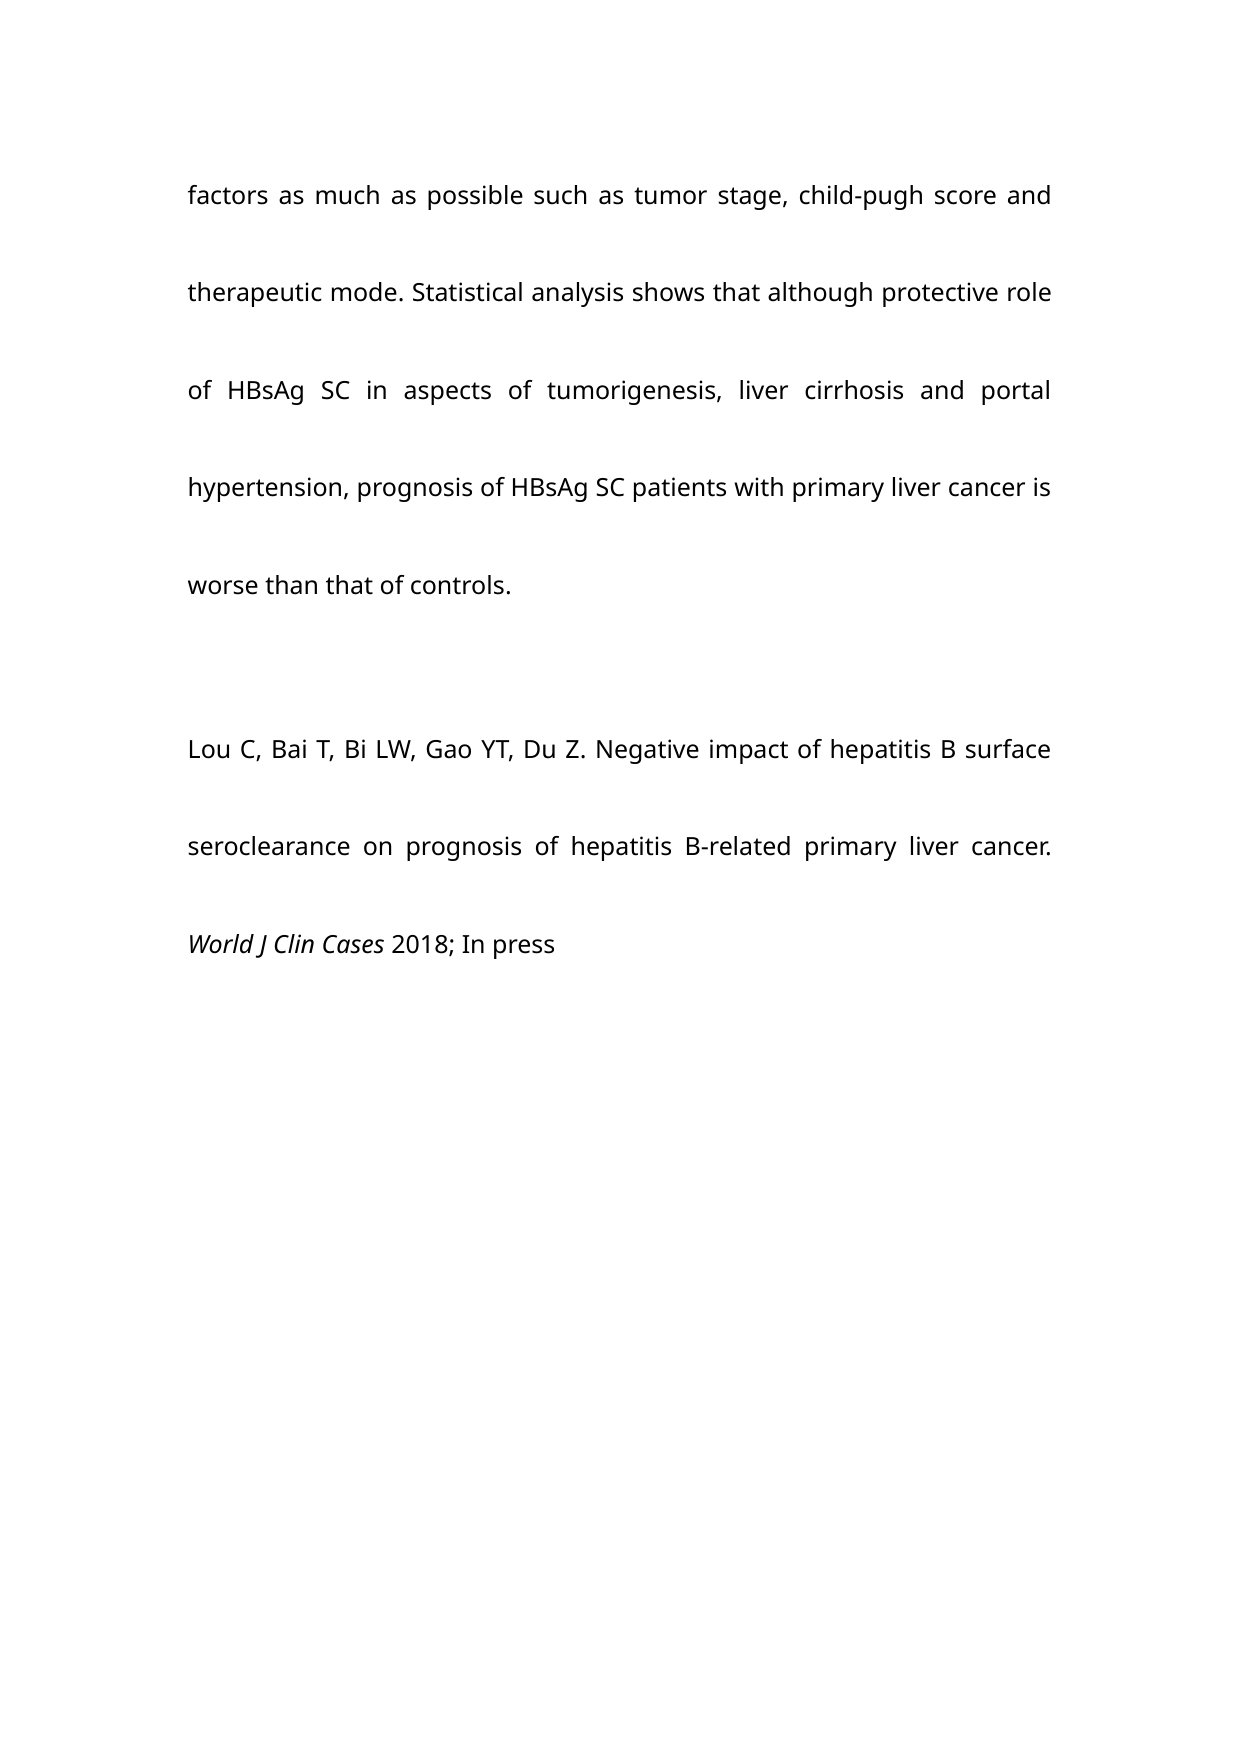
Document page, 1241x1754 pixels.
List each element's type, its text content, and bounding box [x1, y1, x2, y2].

text Lou C, Bai T, Bi LW, Gao YT, Du Z. Negative impact of hepatitis B surface seroclearance on prognosis of hepatitis B-related primary liver cancer. World J Clin Cases 2018; In press [187, 716, 1053, 976]
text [187, 162, 1053, 617]
